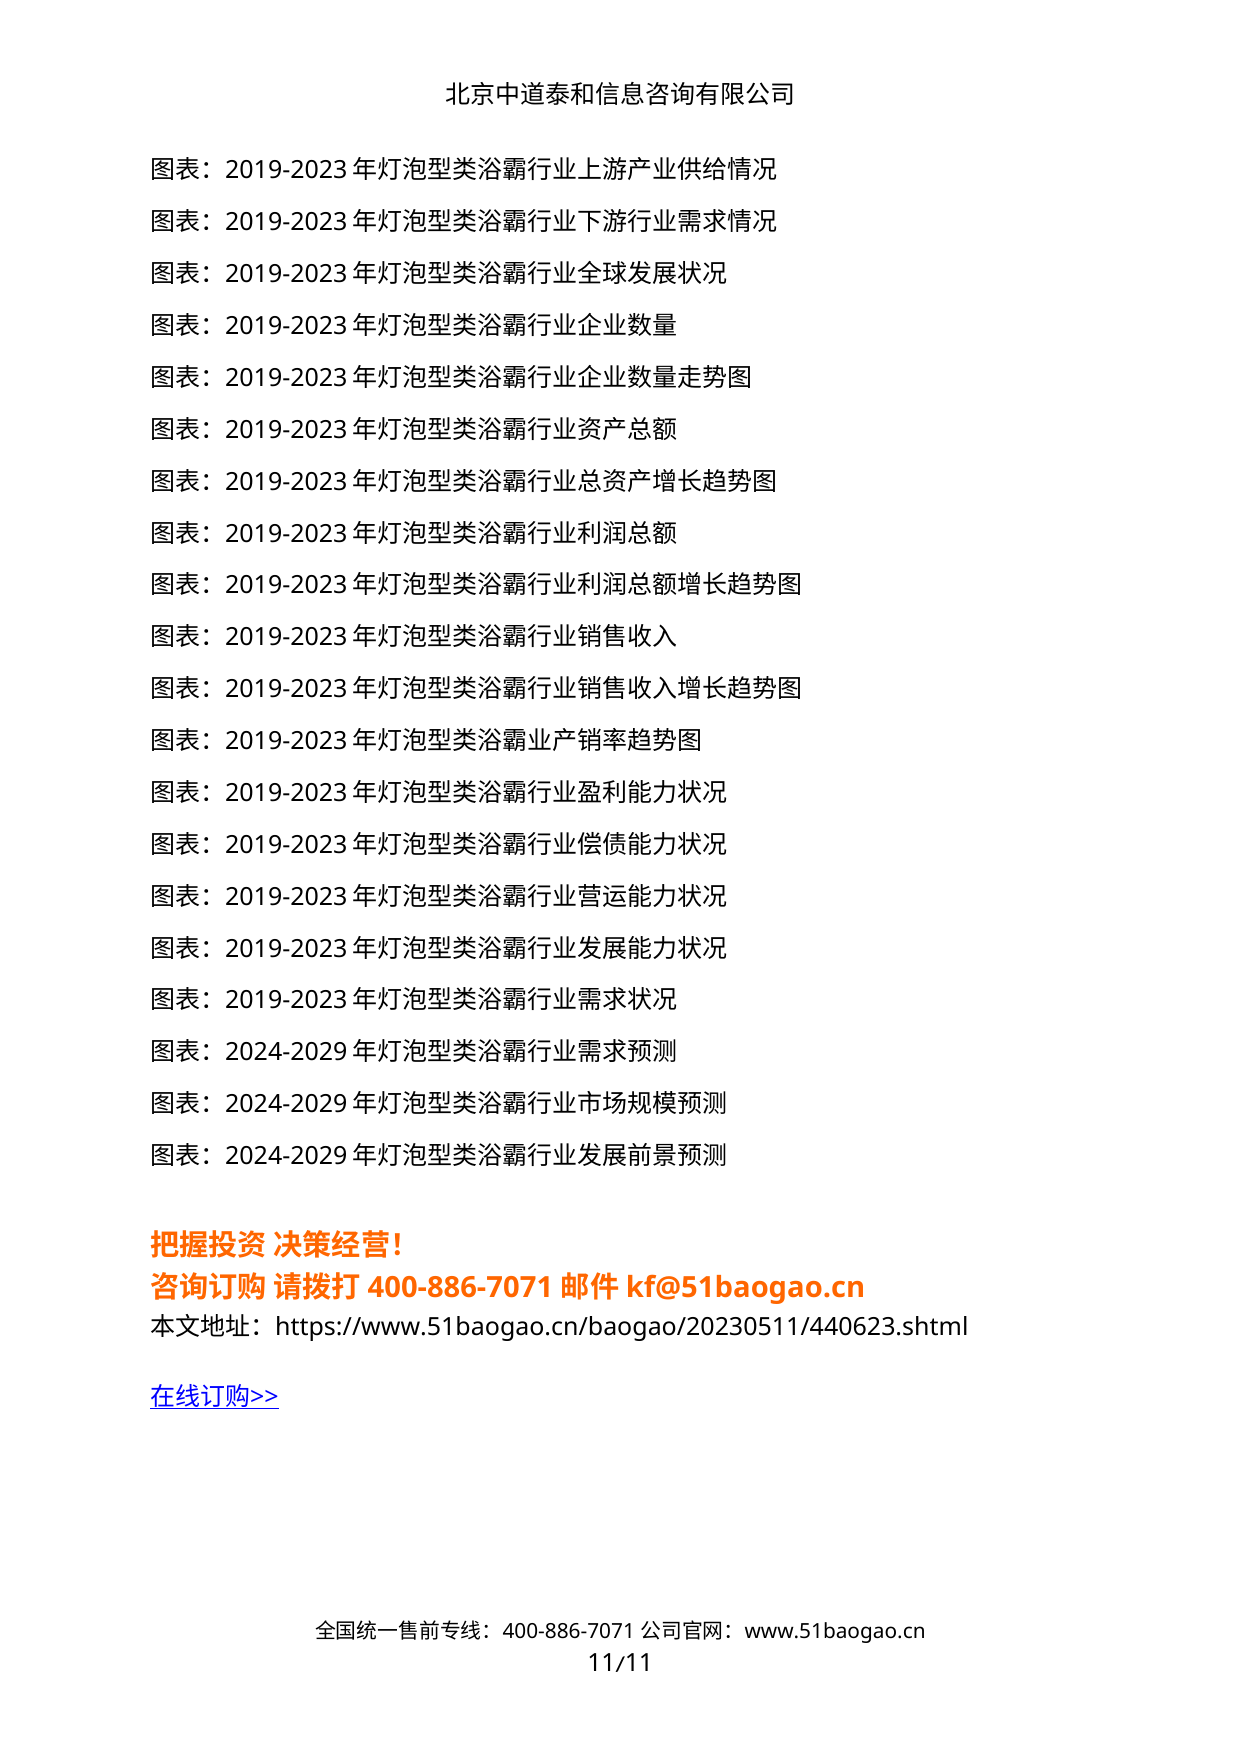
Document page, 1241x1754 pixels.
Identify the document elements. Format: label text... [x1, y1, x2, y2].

text 图表：2019-2023年灯泡型类浴霸行业营运能力状况 [150, 876, 1090, 912]
text 图表：2019-2023年灯泡型类浴霸行业利润总额增长趋势图 [150, 565, 1090, 601]
text 图表：2019-2023年灯泡型类浴霸行业利润总额 [150, 513, 1090, 549]
text 图表：2019-2023年灯泡型类浴霸行业企业数量走势图 [150, 357, 1090, 394]
text 图表：2019-2023年灯泡型类浴霸行业企业数量 [150, 306, 1090, 342]
text 图表：2019-2023年灯泡型类浴霸行业下游行业需求情况 [150, 202, 1090, 238]
text 图表：2024-2029年灯泡型类浴霸行业需求预测 [150, 1032, 1090, 1068]
text 图表：2024-2029年灯泡型类浴霸行业发展前景预测 [150, 1136, 1090, 1172]
text 在线订购>> [150, 1342, 1090, 1413]
text 图表：2019-2023年灯泡型类浴霸行业上游产业供给情况 [150, 150, 1090, 186]
text 图表：2019-2023年灯泡型类浴霸行业发展能力状况 [150, 928, 1090, 964]
text 图表：2019-2023年灯泡型类浴霸行业销售收入增长趋势图 [150, 669, 1090, 705]
text 把握投资 决策经营！咨询订购 请拨打 400-886-7071 邮件 kf@51baogao.cn本文地址：https://www.51baogao.cn/baogao/20230511/440623.shtml [150, 1187, 1090, 1342]
text 图表：2019-2023年灯泡型类浴霸业产销率趋势图 [150, 721, 1090, 757]
text 图表：2019-2023年灯泡型类浴霸行业偿债能力状况 [150, 824, 1090, 861]
text 图表：2019-2023年灯泡型类浴霸行业盈利能力状况 [150, 772, 1090, 809]
text 图表：2019-2023年灯泡型类浴霸行业资产总额 [150, 409, 1090, 446]
text 图表：2019-2023年灯泡型类浴霸行业总资产增长趋势图 [150, 461, 1090, 497]
text 图表：2024-2029年灯泡型类浴霸行业市场规模预测 [150, 1084, 1090, 1120]
text 图表：2019-2023年灯泡型类浴霸行业全球发展状况 [150, 254, 1090, 290]
text 图表：2019-2023年灯泡型类浴霸行业销售收入 [150, 617, 1090, 653]
text 图表：2019-2023年灯泡型类浴霸行业需求状况 [150, 980, 1090, 1016]
